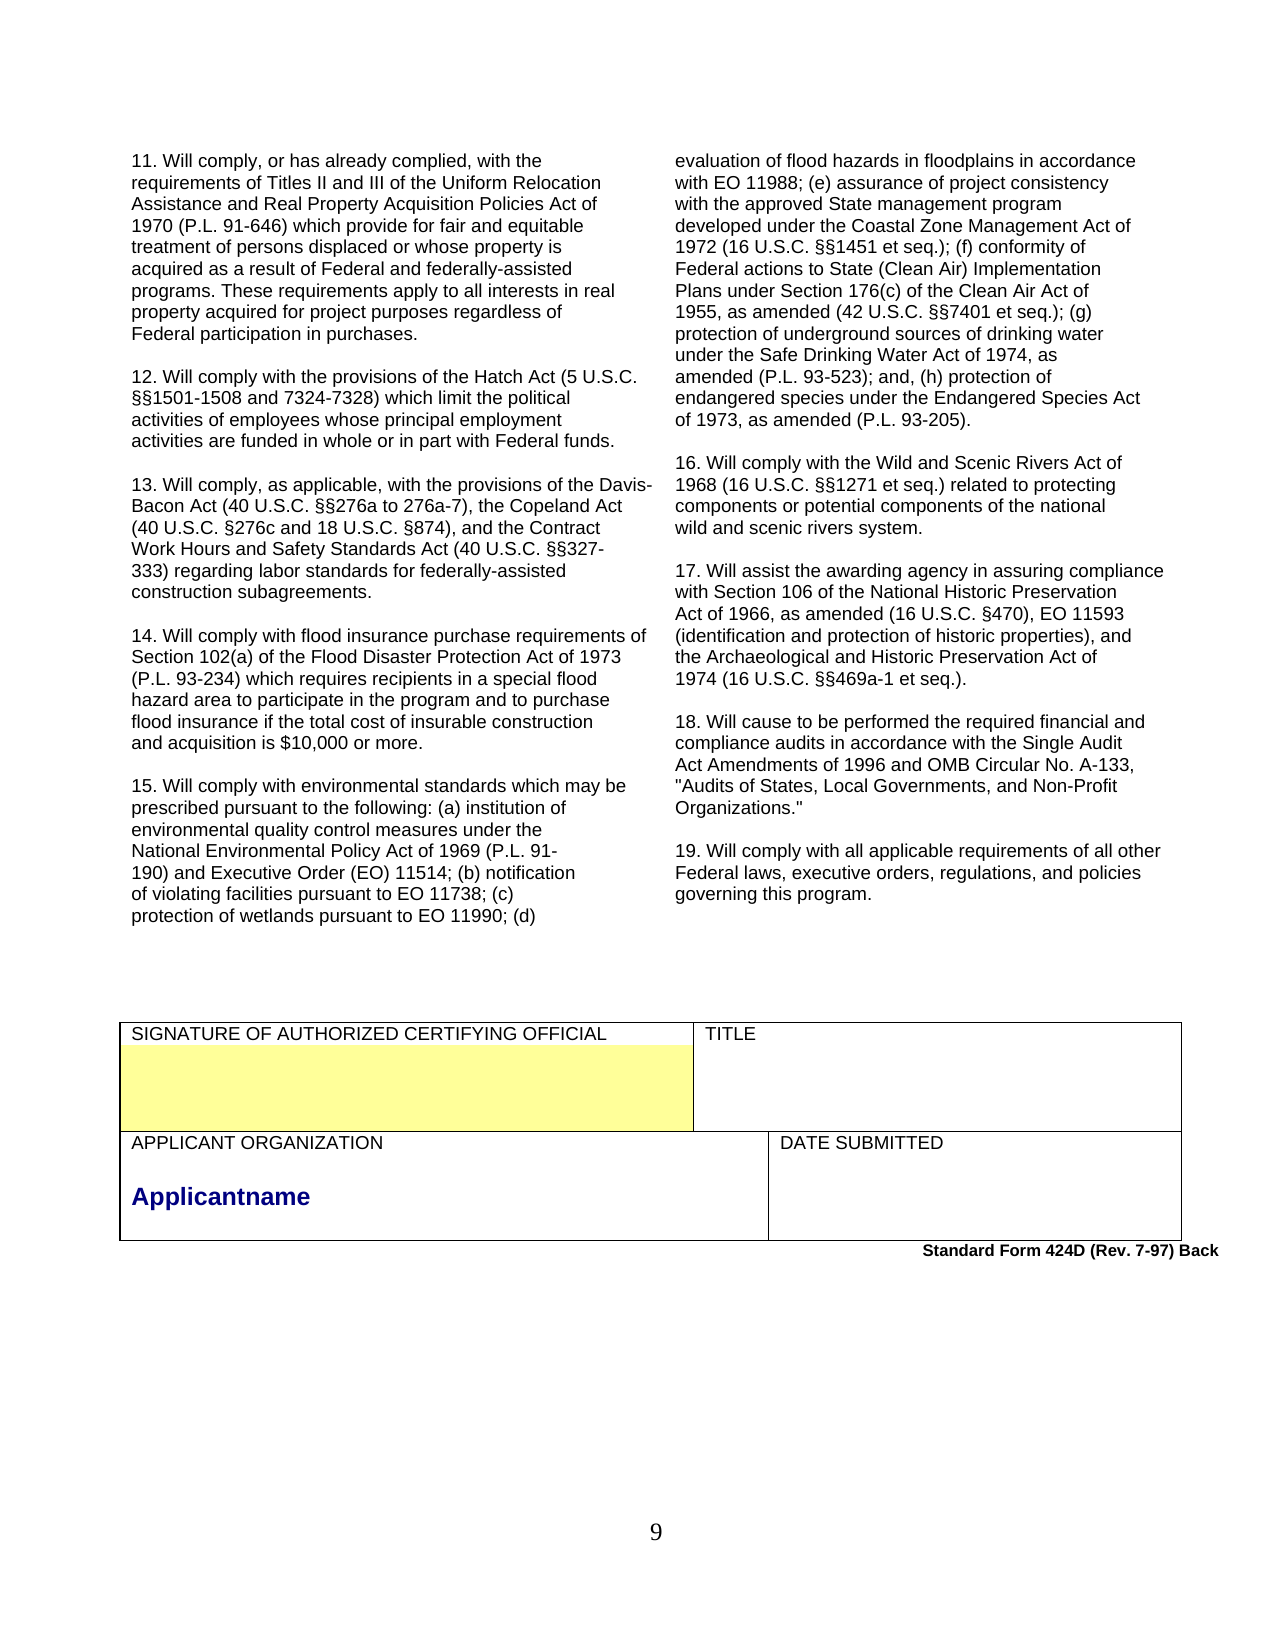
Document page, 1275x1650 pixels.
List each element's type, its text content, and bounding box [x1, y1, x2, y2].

table_cell DATE SUBMITTED [769, 1132, 1181, 1153]
text of violating facilities pursuant to EO 11738; (c) [131, 883, 647, 905]
text protection of wetlands pursuant to EO 11990; (d) [131, 905, 647, 926]
text 17. Will assist the awarding agency in assuring compliance [675, 560, 1219, 581]
text Bacon Act (40 U.S.C. §§276a to 276a-7), the Copeland Act [131, 495, 647, 517]
text "Audits of States, Local Governments, and Non-Profit [675, 775, 1219, 797]
text Federal actions to State (Clean Air) Implementation [675, 258, 1219, 279]
text endangered species under the Endangered Species Act [675, 387, 1219, 409]
text Assistance and Real Property Acquisition Policies Act of [131, 193, 647, 215]
text 333) regarding labor standards for federally-assisted [131, 560, 647, 581]
text (P.L. 93-234) which requires recipients in a special flood [131, 667, 647, 689]
text 19. Will comply with all applicable requirements of all other [675, 840, 1219, 862]
text Section 102(a) of the Flood Disaster Protection Act of 1973 [131, 646, 647, 667]
table_header TITLE [694, 1023, 1181, 1045]
text National Environmental Policy Act of 1969 (P.L. 91- [131, 840, 647, 862]
text hazard area to participate in the program and to purchase [131, 689, 647, 711]
text with EO 11988; (e) assurance of project consistency [675, 172, 1219, 193]
text construction subagreements. [131, 581, 647, 603]
text Plans under Section 176(c) of the Clean Air Act of [675, 279, 1219, 301]
text 11. Will comply, or has already complied, with the [131, 150, 647, 172]
text flood insurance if the total cost of insurable construction [131, 711, 647, 732]
text Federal participation in purchases. [131, 322, 647, 344]
text Act Amendments of 1996 and OMB Circular No. A-133, [675, 754, 1219, 775]
text programs. These requirements apply to all interests in real [131, 279, 647, 301]
text the Archaeological and Historic Preservation Act of [675, 646, 1219, 667]
text activities are funded in whole or in part with Federal funds. [131, 430, 647, 452]
text with Section 106 of the National Historic Preservation [675, 581, 1219, 603]
text protection of underground sources of drinking water [675, 322, 1219, 344]
text Standard Form 424D (Rev. 7-97) Back [131, 1241, 1219, 1260]
text §§1501-1508 and 7324-7328) which limit the political [131, 387, 647, 409]
text Federal laws, executive orders, regulations, and policies [675, 862, 1219, 883]
text of 1973, as amended (P.L. 93-205). [675, 409, 1219, 430]
text governing this program. [675, 883, 1219, 905]
text and acquisition is $10,000 or more. [131, 732, 647, 754]
text environmental quality control measures under the [131, 818, 647, 840]
text Organizations." [675, 797, 1219, 818]
text 12. Will comply with the provisions of the Hatch Act (5 U.S.C. [131, 366, 647, 387]
table_header SIGNATURE OF AUTHORIZED CERTIFYING OFFICIAL [121, 1023, 693, 1045]
table_cell [694, 1045, 1181, 1131]
text requirements of Titles II and III of the Uniform Relocation [131, 172, 647, 193]
table_cell [121, 1045, 693, 1131]
text with the approved State management program [675, 193, 1219, 215]
text (40 U.S.C. §276c and 18 U.S.C. §874), and the Contract [131, 517, 647, 538]
text 1974 (16 U.S.C. §§469a-1 et seq.). [675, 667, 1219, 689]
text developed under the Coastal Zone Management Act of [675, 215, 1219, 236]
text Act of 1966, as amended (16 U.S.C. §470), EO 11593 [675, 603, 1219, 624]
text amended (P.L. 93-523); and, (h) protection of [675, 366, 1219, 387]
text 18. Will cause to be performed the required financial and [675, 711, 1219, 732]
table_cell [769, 1154, 1181, 1240]
table_cell APPLICANT ORGANIZATION [121, 1132, 768, 1153]
text 15. Will comply with environmental standards which may be [131, 775, 647, 797]
text components or potential components of the national [675, 495, 1219, 517]
text activities of employees whose principal employment [131, 409, 647, 430]
text wild and scenic rivers system. [675, 517, 1219, 538]
text 16. Will comply with the Wild and Scenic Rivers Act of [675, 452, 1219, 473]
text (identification and protection of historic properties), and [675, 624, 1219, 646]
text 1955, as amended (42 U.S.C. §§7401 et seq.); (g) [675, 301, 1219, 322]
text acquired as a result of Federal and federally-assisted [131, 258, 647, 279]
text evaluation of flood hazards in floodplains in accordance [675, 150, 1219, 172]
text under the Safe Drinking Water Act of 1974, as [675, 344, 1219, 366]
table_cell Applicantname [121, 1154, 768, 1240]
text 1970 (P.L. 91-646) which provide for fair and equitable [131, 215, 647, 236]
text prescribed pursuant to the following: (a) institution of [131, 797, 647, 818]
text treatment of persons displaced or whose property is [131, 236, 647, 258]
text 190) and Executive Order (EO) 11514; (b) notification [131, 862, 647, 883]
text 13. Will comply, as applicable, with the provisions of the [131, 473, 647, 495]
text property acquired for project purposes regardless of [131, 301, 647, 322]
text 14. Will comply with flood insurance purchase requirements of [131, 624, 647, 646]
text 1968 (16 U.S.C. §§1271 et seq.) related to protecting [675, 473, 1219, 495]
text compliance audits in accordance with the Single Audit [675, 732, 1219, 754]
text Work Hours and Safety Standards Act (40 U.S.C. §§327- [131, 538, 647, 560]
text 1972 (16 U.S.C. §§1451 et seq.); (f) conformity of [675, 236, 1219, 258]
